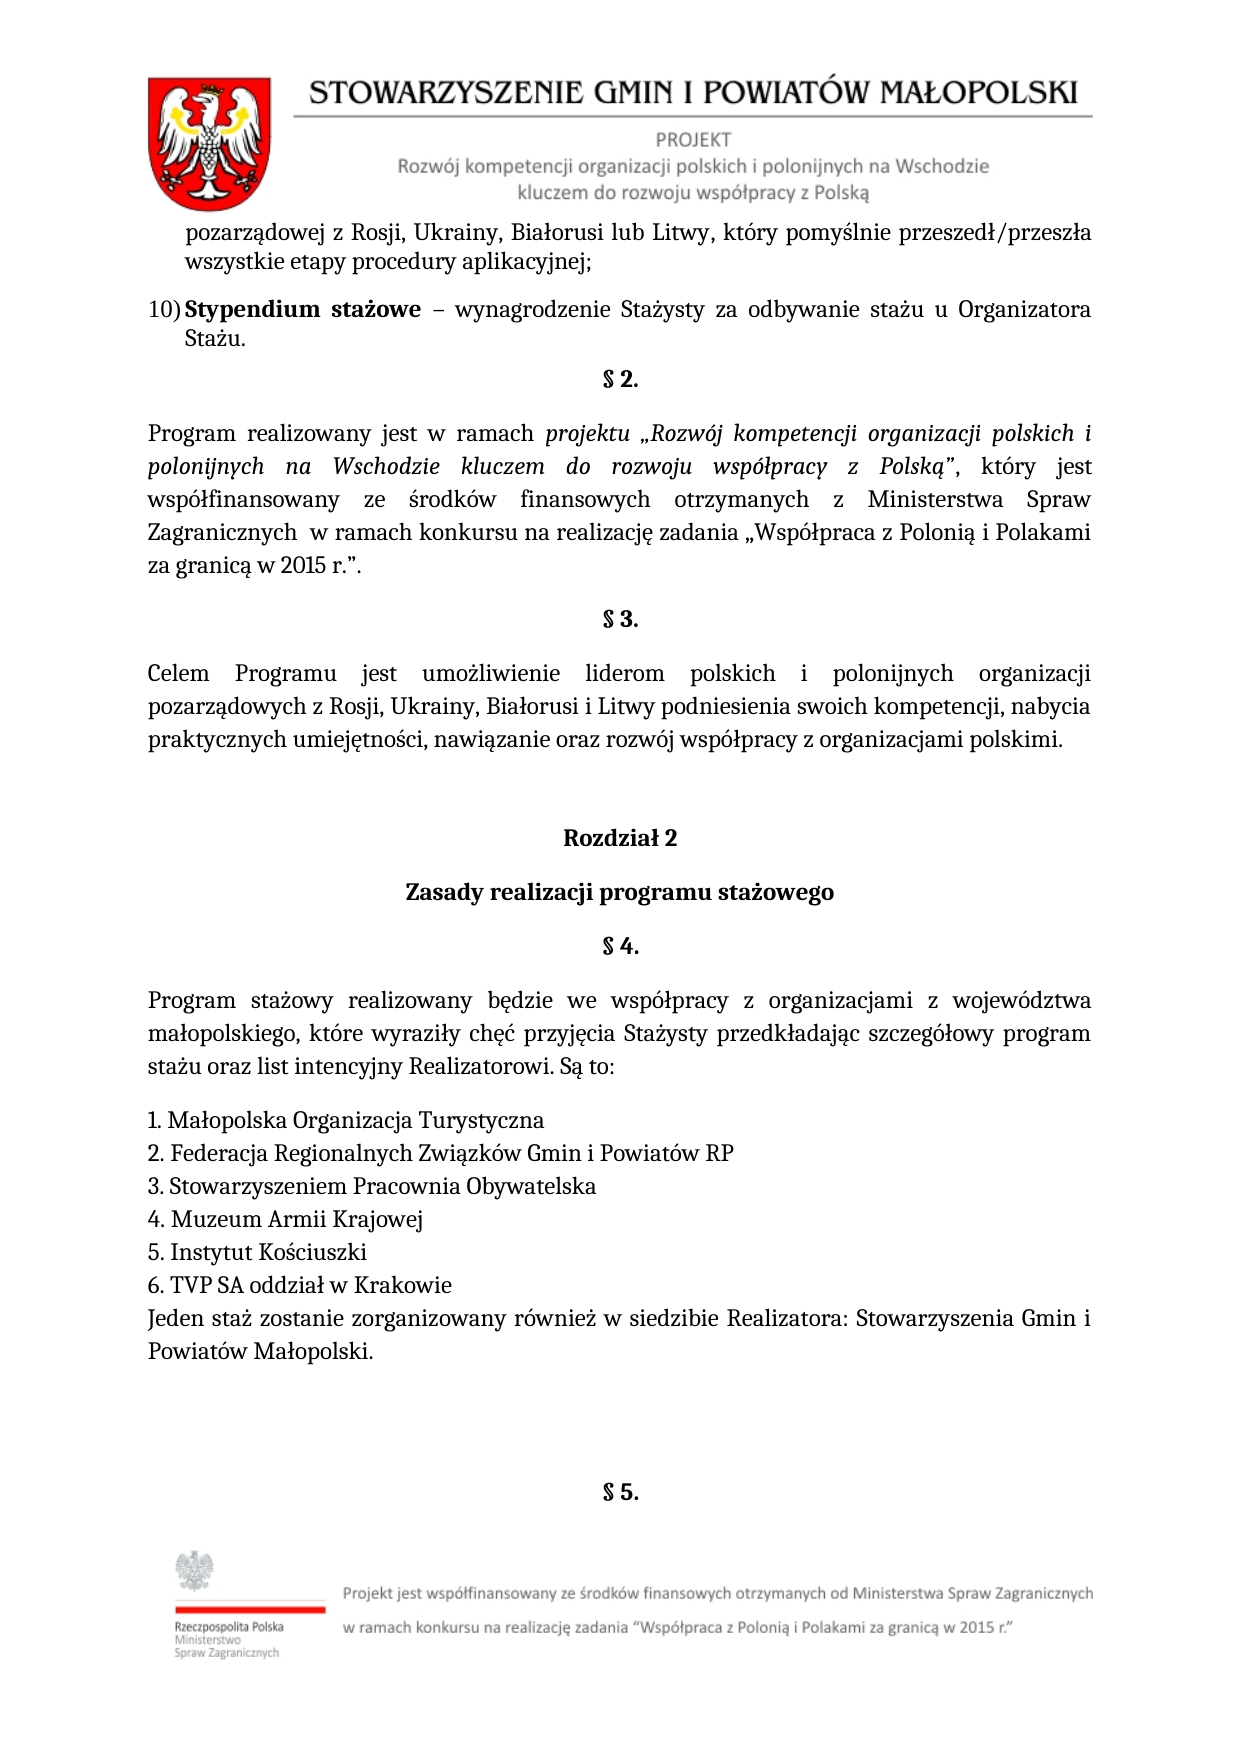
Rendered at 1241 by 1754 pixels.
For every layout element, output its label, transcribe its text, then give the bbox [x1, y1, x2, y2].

text 2. Federacja Regionalnych Związków Gmin i Powiatów RP [148, 1139, 1093, 1167]
text Celem Programu jest umożliwienie liderom polskich i polonijnych organizacji pozarządowych z Rosji, Ukrainy, Białorusi i Litwy podniesienia swoich kompetencji, nabycia praktycznych umiejętności, nawiązanie oraz rozwój współpracy z organizacjami polskimi. [148, 659, 1093, 754]
text § 5. [148, 1478, 1093, 1506]
text Program stażowy realizowany będzie we współpracy z organizacjami z województwa małopolskiego, które wyraziły chęć przyjęcia Stażysty przedkładając szczegółowy program stażu oraz list intencyjny Realizatorowi. Są to: [148, 986, 1093, 1081]
picture [147, 73, 1093, 219]
text § 3. [148, 605, 1093, 634]
text 1. Małopolska Organizacja Turystyczna [148, 1106, 1093, 1134]
text 6. TVP SA oddział w Krakowie [148, 1271, 1093, 1299]
text Zasady realizacji programu stażowego [148, 878, 1093, 907]
text 4. Muzeum Armii Krajowej [148, 1205, 1093, 1233]
list Stypendium stażowe – wynagrodzenie Stażysty za odbywanie stażu u Organizatora Stażu. [148, 294, 1093, 353]
text Program realizowany jest w ramach projektu „Rozwój kompetencji organizacji polskich i polonijnych na Wschodzie kluczem do rozwoju współpracy z Polską”, który jest współfinansowany ze środków finansowych otrzymanych z Ministerstwa Spraw Zagranicznych w ramach konkursu na realizację zadania „Współpraca z Polonią i Polakami za granicą w 2015 r.”. [148, 419, 1093, 580]
text Jeden staż zostanie zorganizowany również w siedzibie Realizatora: Stowarzyszenia Gmin i Powiatów Małopolski. [148, 1304, 1093, 1366]
text 5. Instytut Kościuszki [148, 1238, 1093, 1267]
text Rozdział 2 [148, 824, 1093, 853]
text § 4. [148, 932, 1093, 961]
text 3. Stowarzyszeniem Pracownia Obywatelska [148, 1172, 1093, 1201]
text § 2. [148, 365, 1093, 394]
picture [147, 1533, 1093, 1681]
